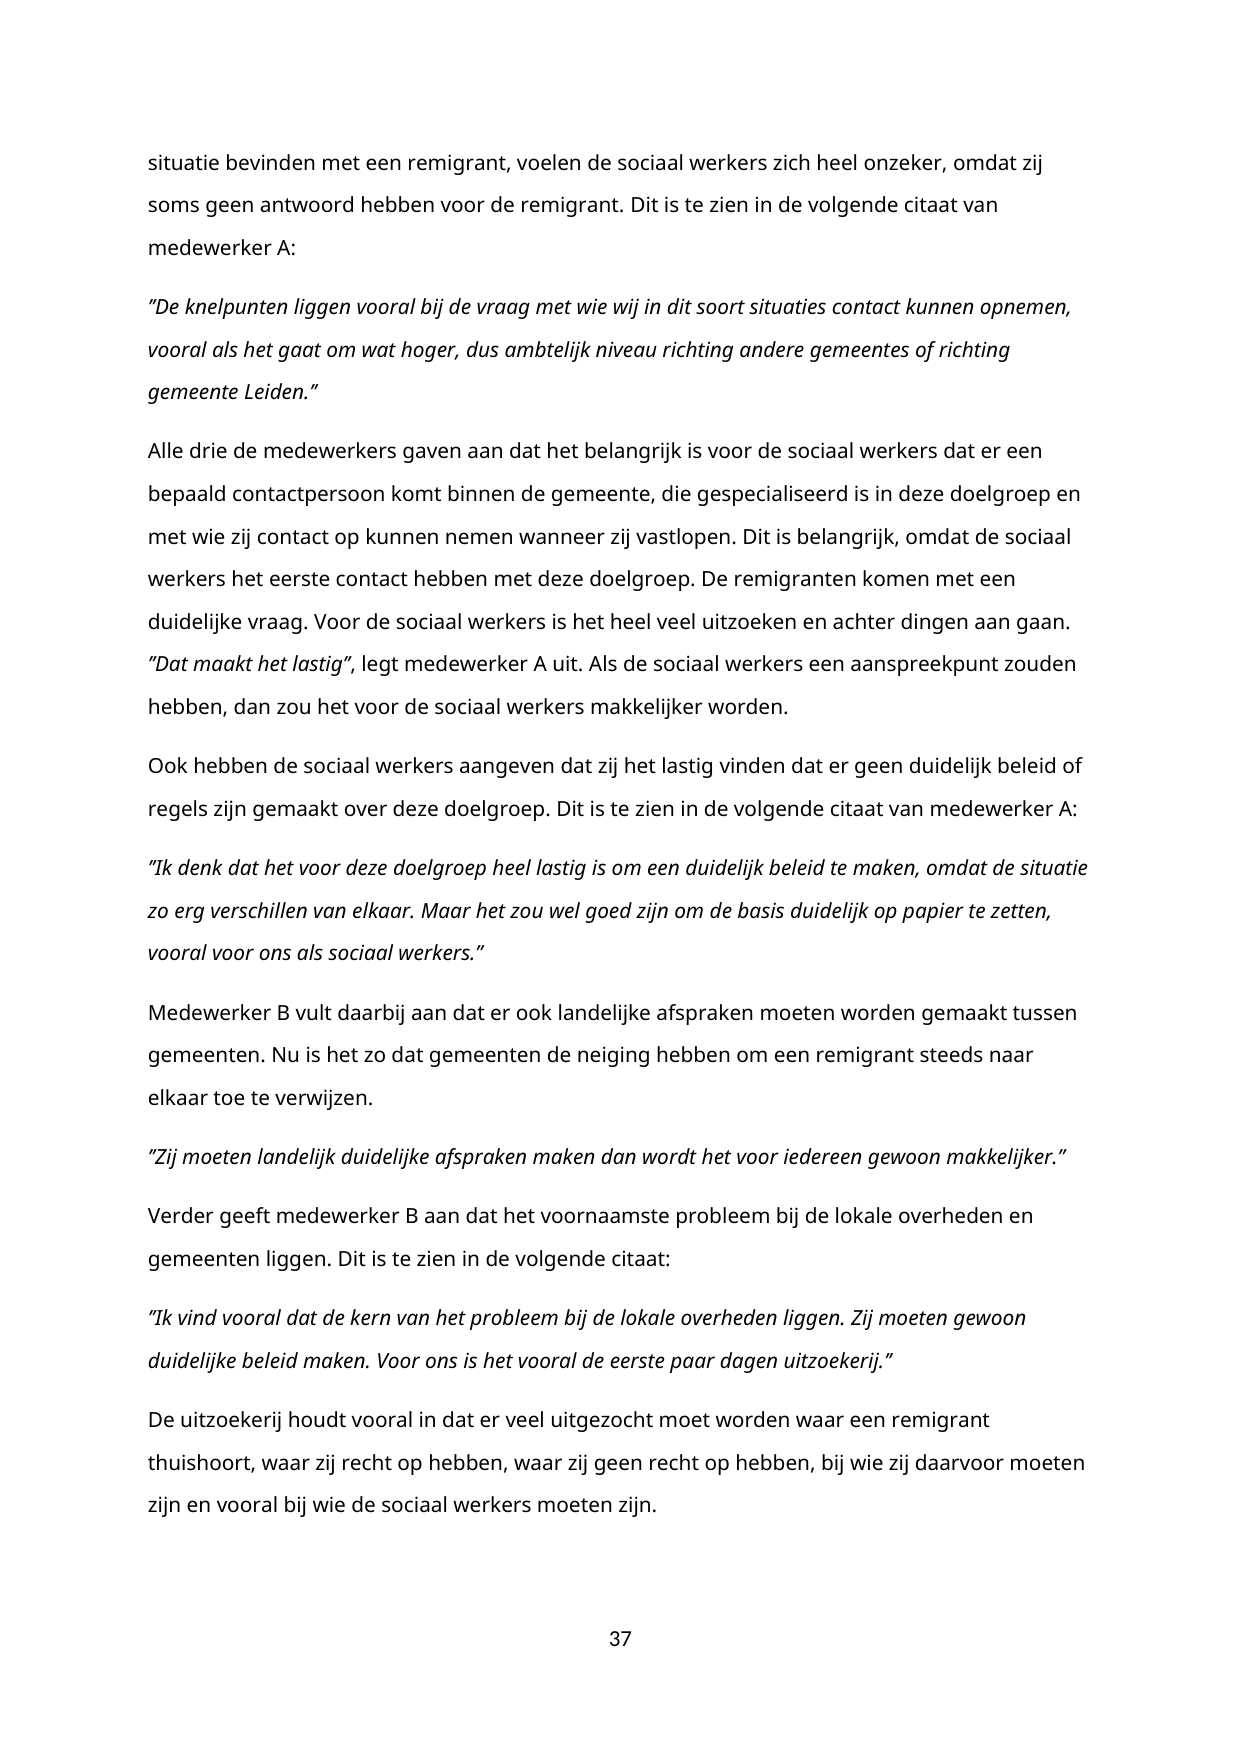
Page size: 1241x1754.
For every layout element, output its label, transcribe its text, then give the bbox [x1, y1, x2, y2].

text ’’Zij moeten landelijk duidelijke afspraken maken dan wordt het voor iedereen gewoon makkelijker.’’ [148, 1142, 1093, 1171]
text Medewerker B vult daarbij aan dat er ook landelijke afspraken moeten worden gemaakt tussen gemeenten. Nu is het zo dat gemeenten de neiging hebben om een remigrant steeds naar elkaar toe te verwijzen. [148, 998, 1093, 1111]
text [148, 148, 1093, 261]
text Verder geeft medewerker B aan dat het voornaamste probleem bij de lokale overheden en gemeenten liggen. Dit is te zien in de volgende citaat: [148, 1202, 1093, 1273]
text ’’Ik vind vooral dat de kern van het probleem bij de lokale overheden liggen. Zij moeten gewoon duidelijke beleid maken. Voor ons is het vooral de eerste paar dagen uitzoekerij.’’ [148, 1303, 1093, 1374]
text Ook hebben de sociaal werkers aangeven dat zij het lastig vinden dat er geen duidelijk beleid of regels zijn gemaakt over deze doelgroep. Dit is te zien in de volgende citaat van medewerker A: [148, 751, 1093, 822]
text De uitzoekerij houdt vooral in dat er veel uitgezocht moet worden waar een remigrant thuishoort, waar zij recht op hebben, waar zij geen recht op hebben, bij wie zij daarvoor moeten zijn en vooral bij wie de sociaal werkers moeten zijn. [148, 1405, 1093, 1519]
text Alle drie de medewerkers gaven aan dat het belangrijk is voor de sociaal werkers dat er een bepaald contactpersoon komt binnen de gemeente, die gespecialiseerd is in deze doelgroep en met wie zij contact op kunnen nemen wanneer zij vastlopen. Dit is belangrijk, omdat de sociaal werkers het eerste contact hebben met deze doelgroep. De remigranten komen met een duidelijke vraag. Voor de sociaal werkers is het heel veel uitzoeken en achter dingen aan gaan. ’’Dat maakt het lastig’’, legt medewerker A uit. Als de sociaal werkers een aanspreekpunt zouden hebben, dan zou het voor de sociaal werkers makkelijker worden. [148, 437, 1093, 721]
text ’’Ik denk dat het voor deze doelgroep heel lastig is om een duidelijk beleid te maken, omdat de situatie zo erg verschillen van elkaar. Maar het zou wel goed zijn om de basis duidelijk op papier te zetten, vooral voor ons als sociaal werkers.’’ [148, 853, 1093, 967]
text ’’De knelpunten liggen vooral bij de vraag met wie wij in dit soort situaties contact kunnen opnemen, vooral als het gaat om wat hoger, dus ambtelijk niveau richting andere gemeentes of richting gemeente Leiden.’’ [148, 292, 1093, 406]
